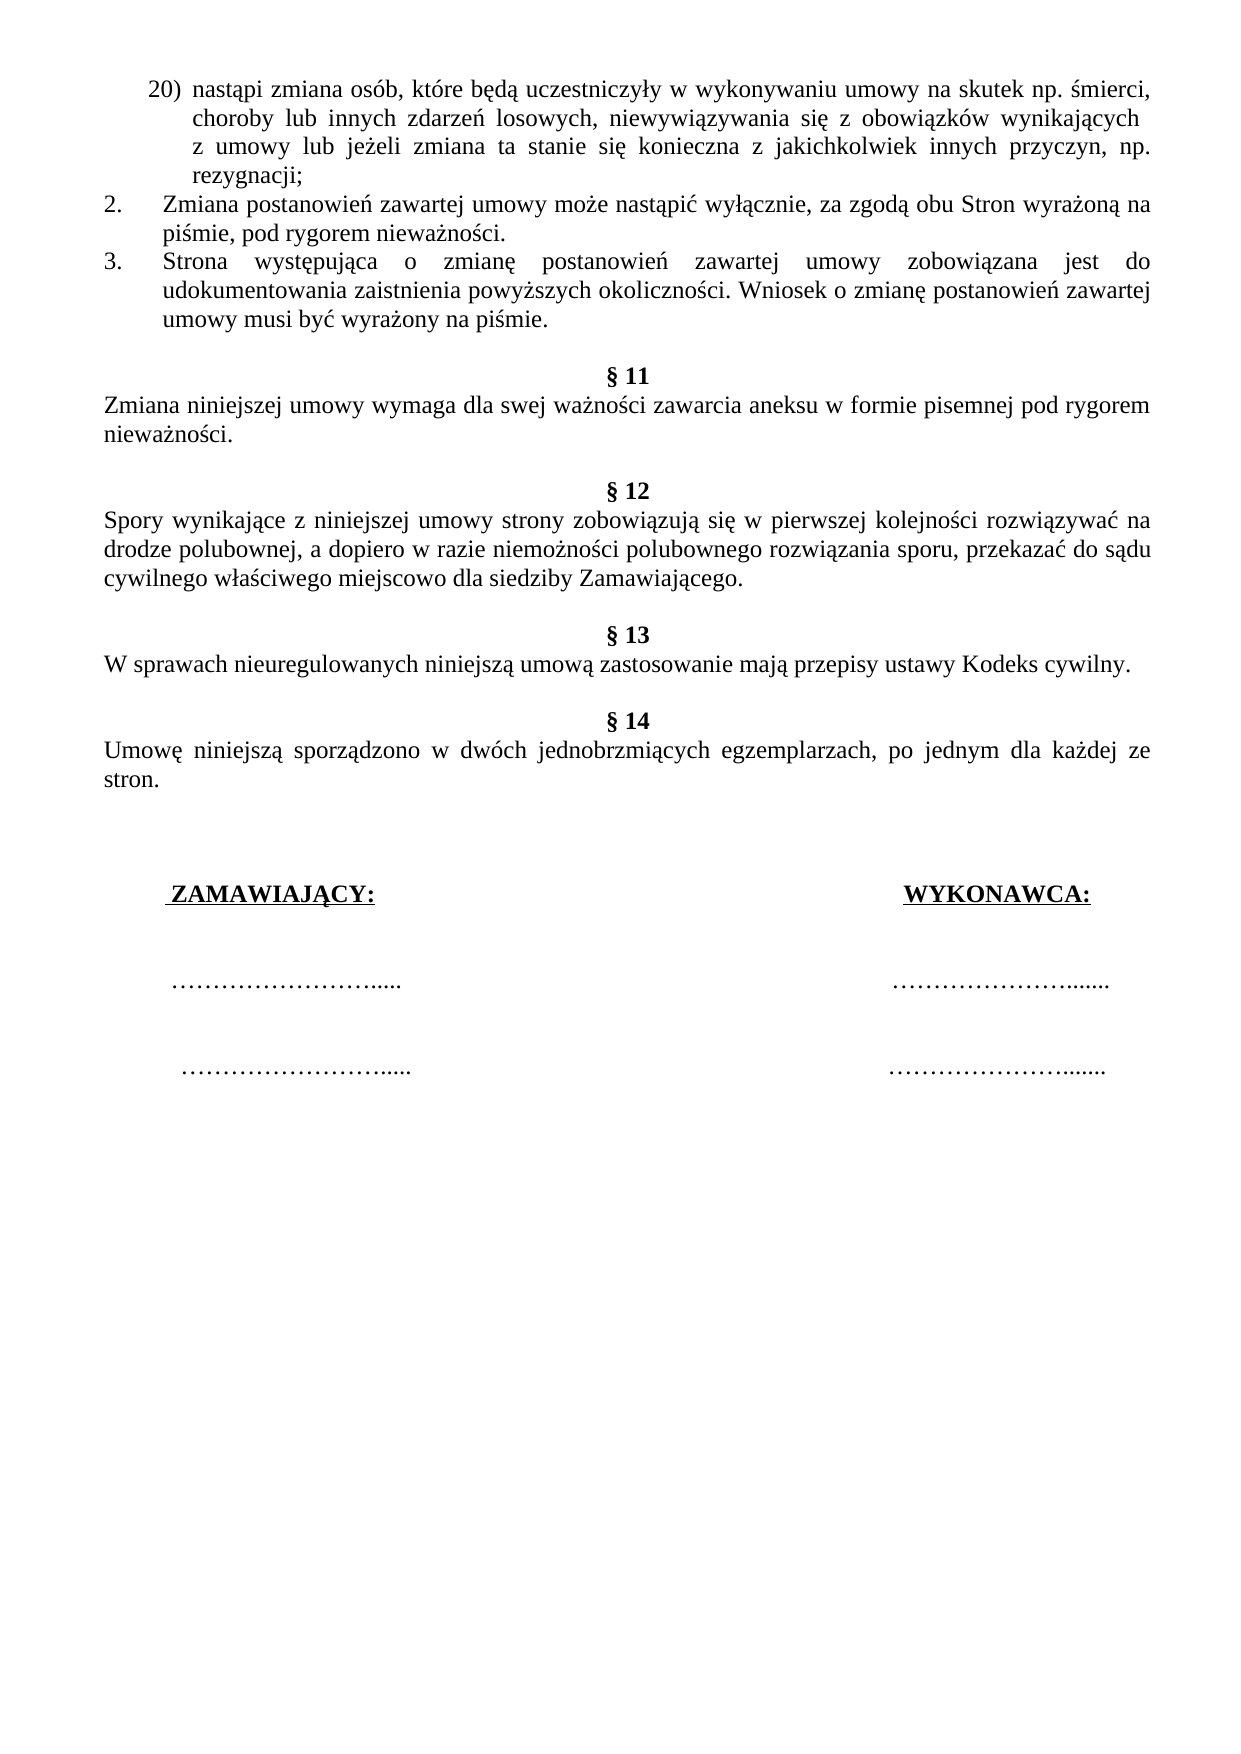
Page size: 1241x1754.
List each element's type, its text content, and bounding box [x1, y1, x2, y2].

text Umowę niniejszą sporządzono w dwóch jednobrzmiących egzemplarzach, po jednym dla każdej ze stron. [103, 735, 1152, 793]
text § 14 [103, 706, 1152, 735]
list nastąpi zmiana osób, które będą uczestniczyły w wykonywaniu umowy na skutek np. śmierci, choroby lub innych zdarzeń losowych, niewywiązywania się z obowiązków wynikających z umowy lub jeżeli zmiana ta stanie się konieczna z jakichkolwiek innych przyczyn, np. rezygnacji; [148, 74, 1152, 189]
list Zmiana postanowień zawartej umowy może nastąpić wyłącznie, za zgodą obu Stron wyrażoną na piśmie, pod rygorem nieważności. [103, 189, 1152, 246]
text Zmiana niniejszej umowy wymaga dla swej ważności zawarcia aneksu w formie pisemnej pod rygorem nieważności. [103, 390, 1152, 448]
text § 13 [103, 620, 1152, 649]
text ZAMAWIAJĄCY: WYKONAWCA: [103, 879, 1152, 908]
text ……………………..... …………………....... [103, 1051, 1152, 1080]
text ……………………..... …………………....... [103, 965, 1152, 994]
list Strona występująca o zmianę postanowień zawartej umowy zobowiązana jest do udokumentowania zaistnienia powyższych okoliczności. Wniosek o zmianę postanowień zawartej umowy musi być wyrażony na piśmie. [103, 246, 1152, 333]
text Spory wynikające z niniejszej umowy strony zobowiązują się w pierwszej kolejności rozwiązywać na drodze polubownej, a dopiero w razie niemożności polubownego rozwiązania sporu, przekazać do sądu cywilnego właściwego miejscowo dla siedziby Zamawiającego. [103, 505, 1152, 591]
text W sprawach nieuregulowanych niniejszą umową zastosowanie mają przepisy ustawy Kodeks cywilny. [103, 649, 1152, 678]
text § 12 [103, 476, 1152, 505]
text § 11 [103, 361, 1152, 390]
